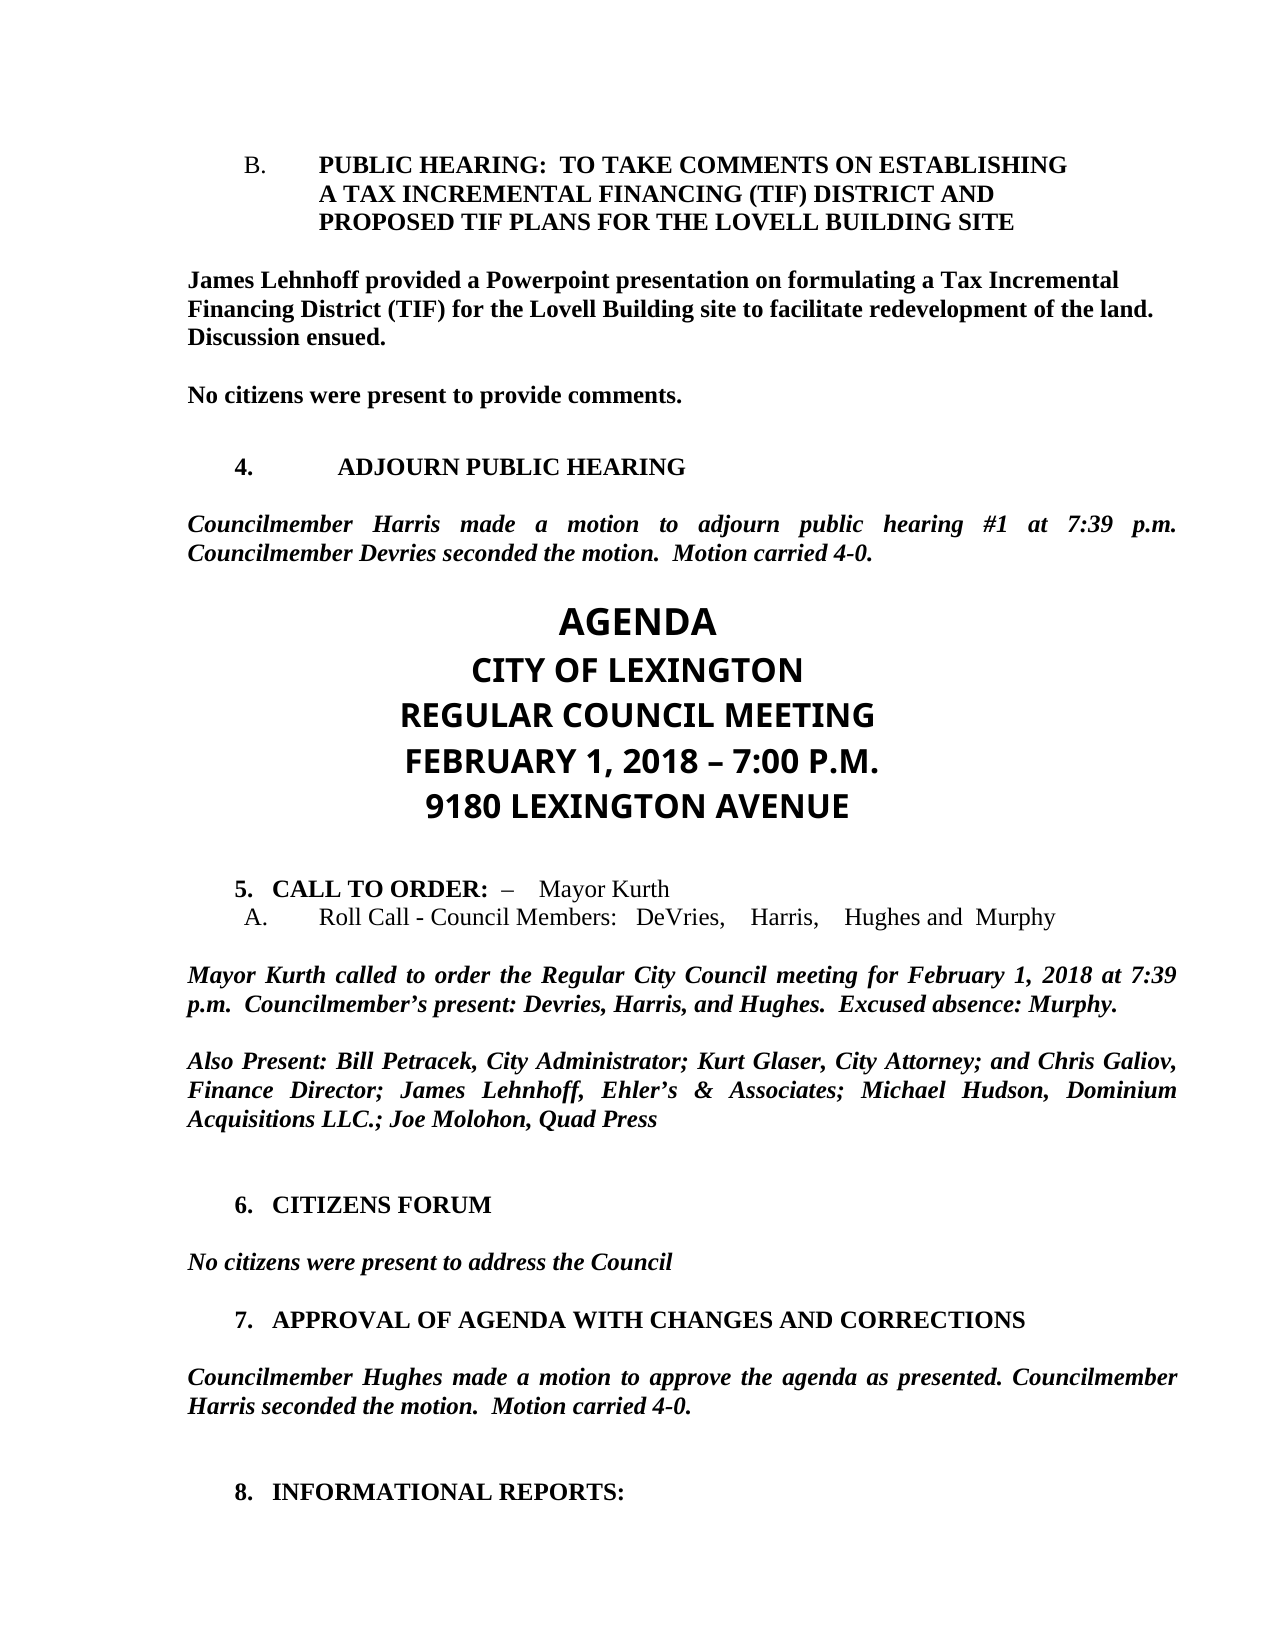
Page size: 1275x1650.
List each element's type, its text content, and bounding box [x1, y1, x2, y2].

text OF LEXINGTON [187, 647, 1087, 692]
list ADJOURN PUBLIC HEARING [234, 452, 1087, 481]
text 9180 LEXINGTON AVENUE [187, 783, 1087, 828]
list INFORMATIONAL REPORTS: [234, 1477, 1087, 1506]
text No citizens were present to provide comments. [187, 380, 1209, 409]
text Also Present: Bill Petracek, City Administrator; Kurt Glaser, City Attorney; and Chris Galiov, Finance Director; James Lehnhoff, Ehler’s & Associates; Michael Hudson, Dominium Acquisitions LLC.; Joe Molohon, Quad Press [187, 1046, 1181, 1132]
text No citizens were present to address the Council [187, 1247, 1181, 1276]
text Mayor Kurth called to order the Regular City Council meeting for February 1, 2018 at 7:39 p.m. Councilmember’s present: Devries, Harris, and Hughes. Excused absence: Murphy. [187, 960, 1181, 1017]
text REGULAR COUNCIL MEETING [187, 692, 1087, 737]
text Councilmember Harris made a motion to adjourn public hearing #1 at 7:39 p.m. Councilmember Devries seconded the motion. Motion carried 4-0. [187, 509, 1181, 567]
list Citizens Forum [234, 1190, 1087, 1219]
list APPROVAL OF AGENDA WITH CHANGES CORRECTIONS [234, 1305, 1087, 1334]
list Roll Call - Council Members: DeVries, Harris, Hughes and Murphy [244, 902, 1209, 931]
text AGENDA [187, 596, 1087, 647]
text FEBRUARY 1, 2018 – 7:00 P.M. [187, 737, 1087, 783]
list PUBLIC HEARING: TO TAKE COMMENTS ON ESTABLISHING A TAX INCREMENTAL FINANCING (TIF) DISTRICT AND PROPOSED TIF PLANS FOR THE LOVELL BUILDING SITE [244, 150, 1209, 236]
text James Lehnhoff provided a Powerpoint presentation on formulating a Tax Incremental Financing District (TIF) for the Lovell Building site to facilitate redevelopment of the land. Discussion ensued. [187, 265, 1209, 351]
list Call to Order: – Mayor Kurth [234, 874, 1087, 902]
text Councilmember Hughes made a motion to approve the agenda as presented. Councilmember Harris seconded the motion. Motion carried 4-0. [187, 1362, 1181, 1420]
